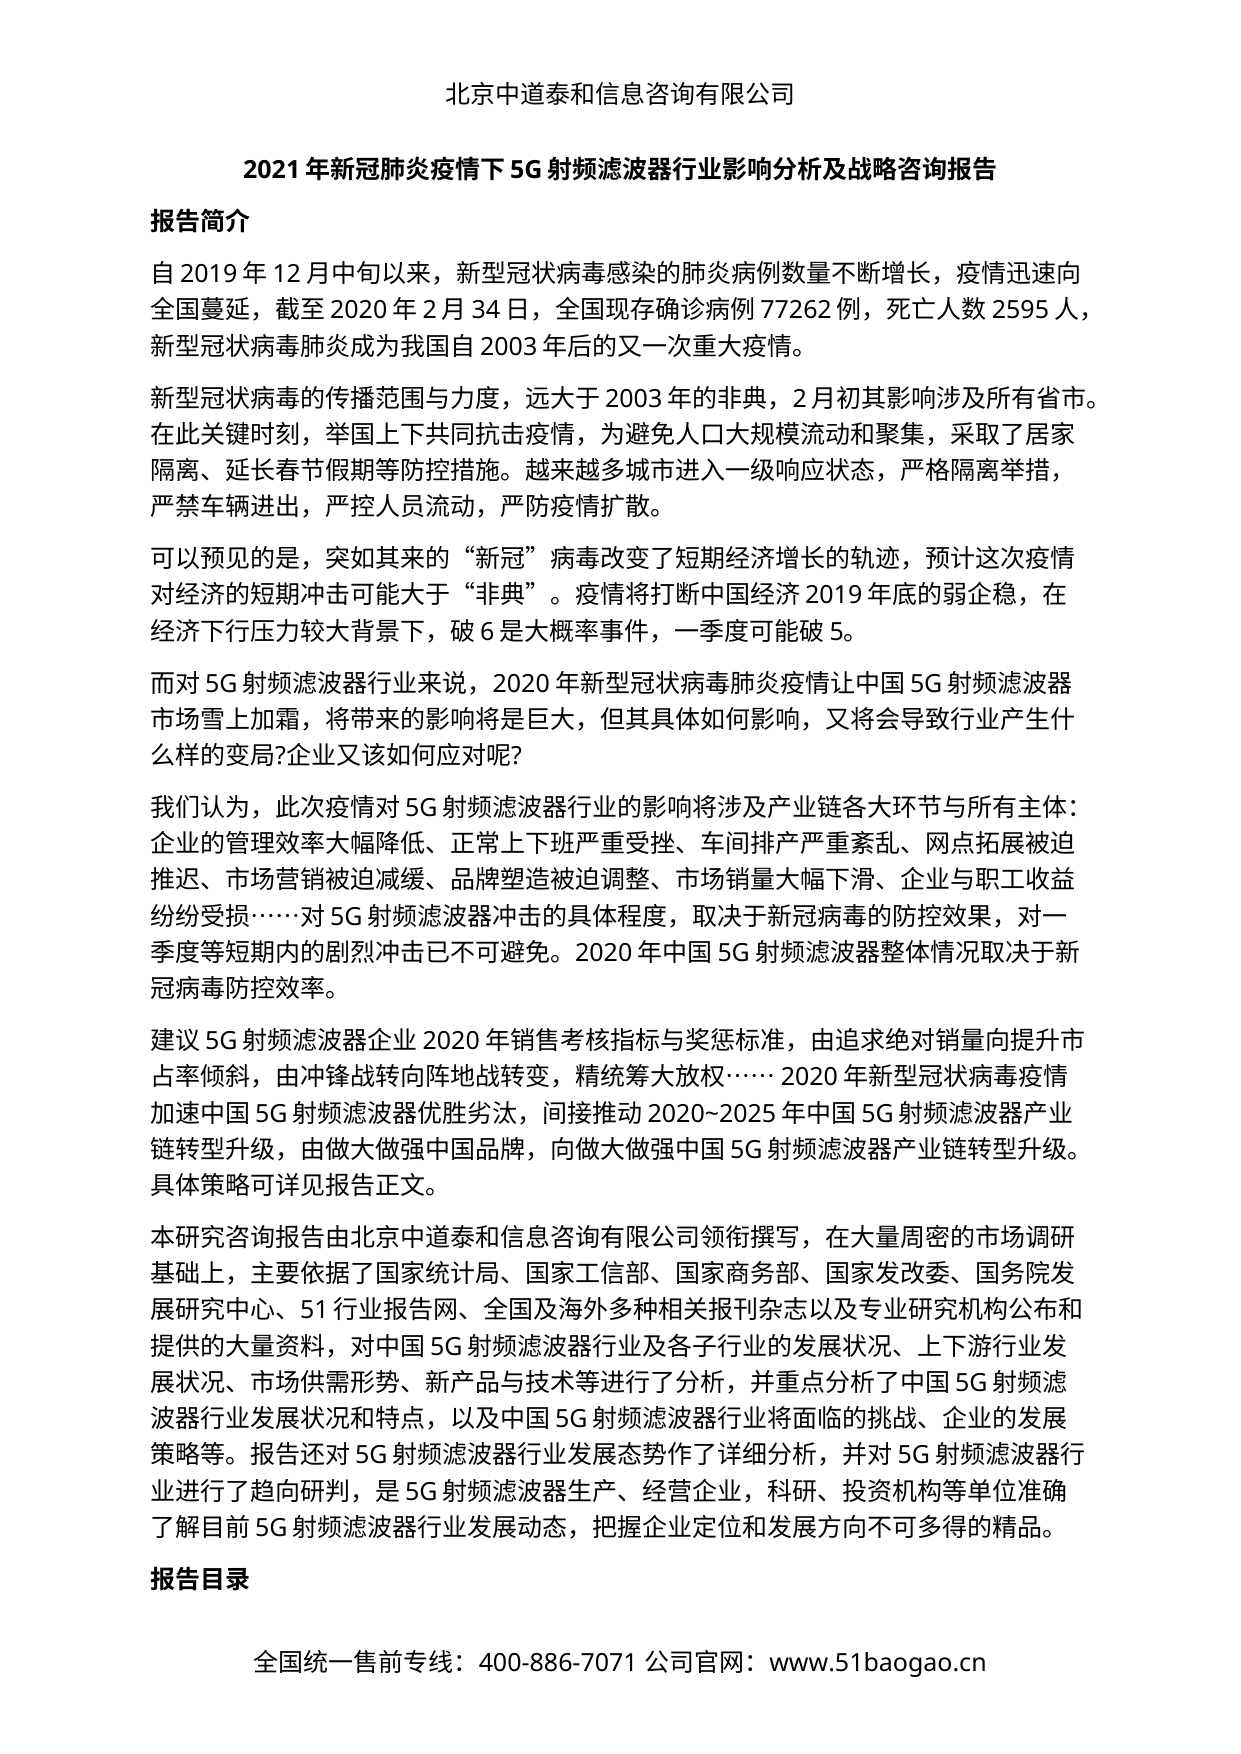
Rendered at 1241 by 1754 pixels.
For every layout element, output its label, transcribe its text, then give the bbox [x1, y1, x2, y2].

text 我们认为，此次疫情对5G射频滤波器行业的影响将涉及产业链各大环节与所有主体：企业的管理效率大幅降低、正常上下班严重受挫、车间排产严重紊乱、网点拓展被迫推迟、市场营销被迫减缓、品牌塑造被迫调整、市场销量大幅下滑、企业与职工收益纷纷受损……对5G射频滤波器冲击的具体程度，取决于新冠病毒的防控效果，对一季度等短期内的剧烈冲击已不可避免。2020年中国5G射频滤波器整体情况取决于新冠病毒防控效率。 [150, 787, 1090, 1005]
text 报告简介 [150, 202, 1090, 238]
text 报告目录 [150, 1559, 1090, 1596]
text 自2019年12月中旬以来，新型冠状病毒感染的肺炎病例数量不断增长，疫情迅速向全国蔓延，截至2020年2月34日，全国现存确诊病例77262例，死亡人数2595人，新型冠状病毒肺炎成为我国自2003年后的又一次重大疫情。 [150, 254, 1090, 362]
text 新型冠状病毒的传播范围与力度，远大于2003年的非典，2月初其影响涉及所有省市。在此关键时刻，举国上下共同抗击疫情，为避免人口大规模流动和聚集，采取了居家隔离、延长春节假期等防控措施。越来越多城市进入一级响应状态，严格隔离举措，严禁车辆进出，严控人员流动，严防疫情扩散。 [150, 378, 1090, 523]
text 2021年新冠肺炎疫情下5G射频滤波器行业影响分析及战略咨询报告 [150, 150, 1090, 186]
text 可以预见的是，突如其来的“新冠”病毒改变了短期经济增长的轨迹，预计这次疫情对经济的短期冲击可能大于“非典”。疫情将打断中国经济2019年底的弱企稳，在经济下行压力较大背景下，破6是大概率事件，一季度可能破5。 [150, 539, 1090, 647]
text 本研究咨询报告由北京中道泰和信息咨询有限公司领衔撰写，在大量周密的市场调研基础上，主要依据了国家统计局、国家工信部、国家商务部、国家发改委、国务院发展研究中心、51行业报告网、全国及海外多种相关报刊杂志以及专业研究机构公布和提供的大量资料，对中国5G射频滤波器行业及各子行业的发展状况、上下游行业发展状况、市场供需形势、新产品与技术等进行了分析，并重点分析了中国5G射频滤波器行业发展状况和特点，以及中国5G射频滤波器行业将面临的挑战、企业的发展策略等。报告还对5G射频滤波器行业发展态势作了详细分析，并对5G射频滤波器行业进行了趋向研判，是5G射频滤波器生产、经营企业，科研、投资机构等单位准确了解目前5G射频滤波器行业发展动态，把握企业定位和发展方向不可多得的精品。 [150, 1217, 1090, 1544]
text 而对5G射频滤波器行业来说，2020年新型冠状病毒肺炎疫情让中国5G射频滤波器市场雪上加霜，将带来的影响将是巨大，但其具体如何影响，又将会导致行业产生什么样的变局?企业又该如何应对呢? [150, 663, 1090, 772]
text 建议5G射频滤波器企业2020年销售考核指标与奖惩标准，由追求绝对销量向提升市占率倾斜，由冲锋战转向阵地战转变，精统筹大放权…… 2020年新型冠状病毒疫情加速中国5G射频滤波器优胜劣汰，间接推动2020~2025年中国5G射频滤波器产业链转型升级，由做大做强中国品牌，向做大做强中国5G射频滤波器产业链转型升级。具体策略可详见报告正文。 [150, 1021, 1090, 1202]
